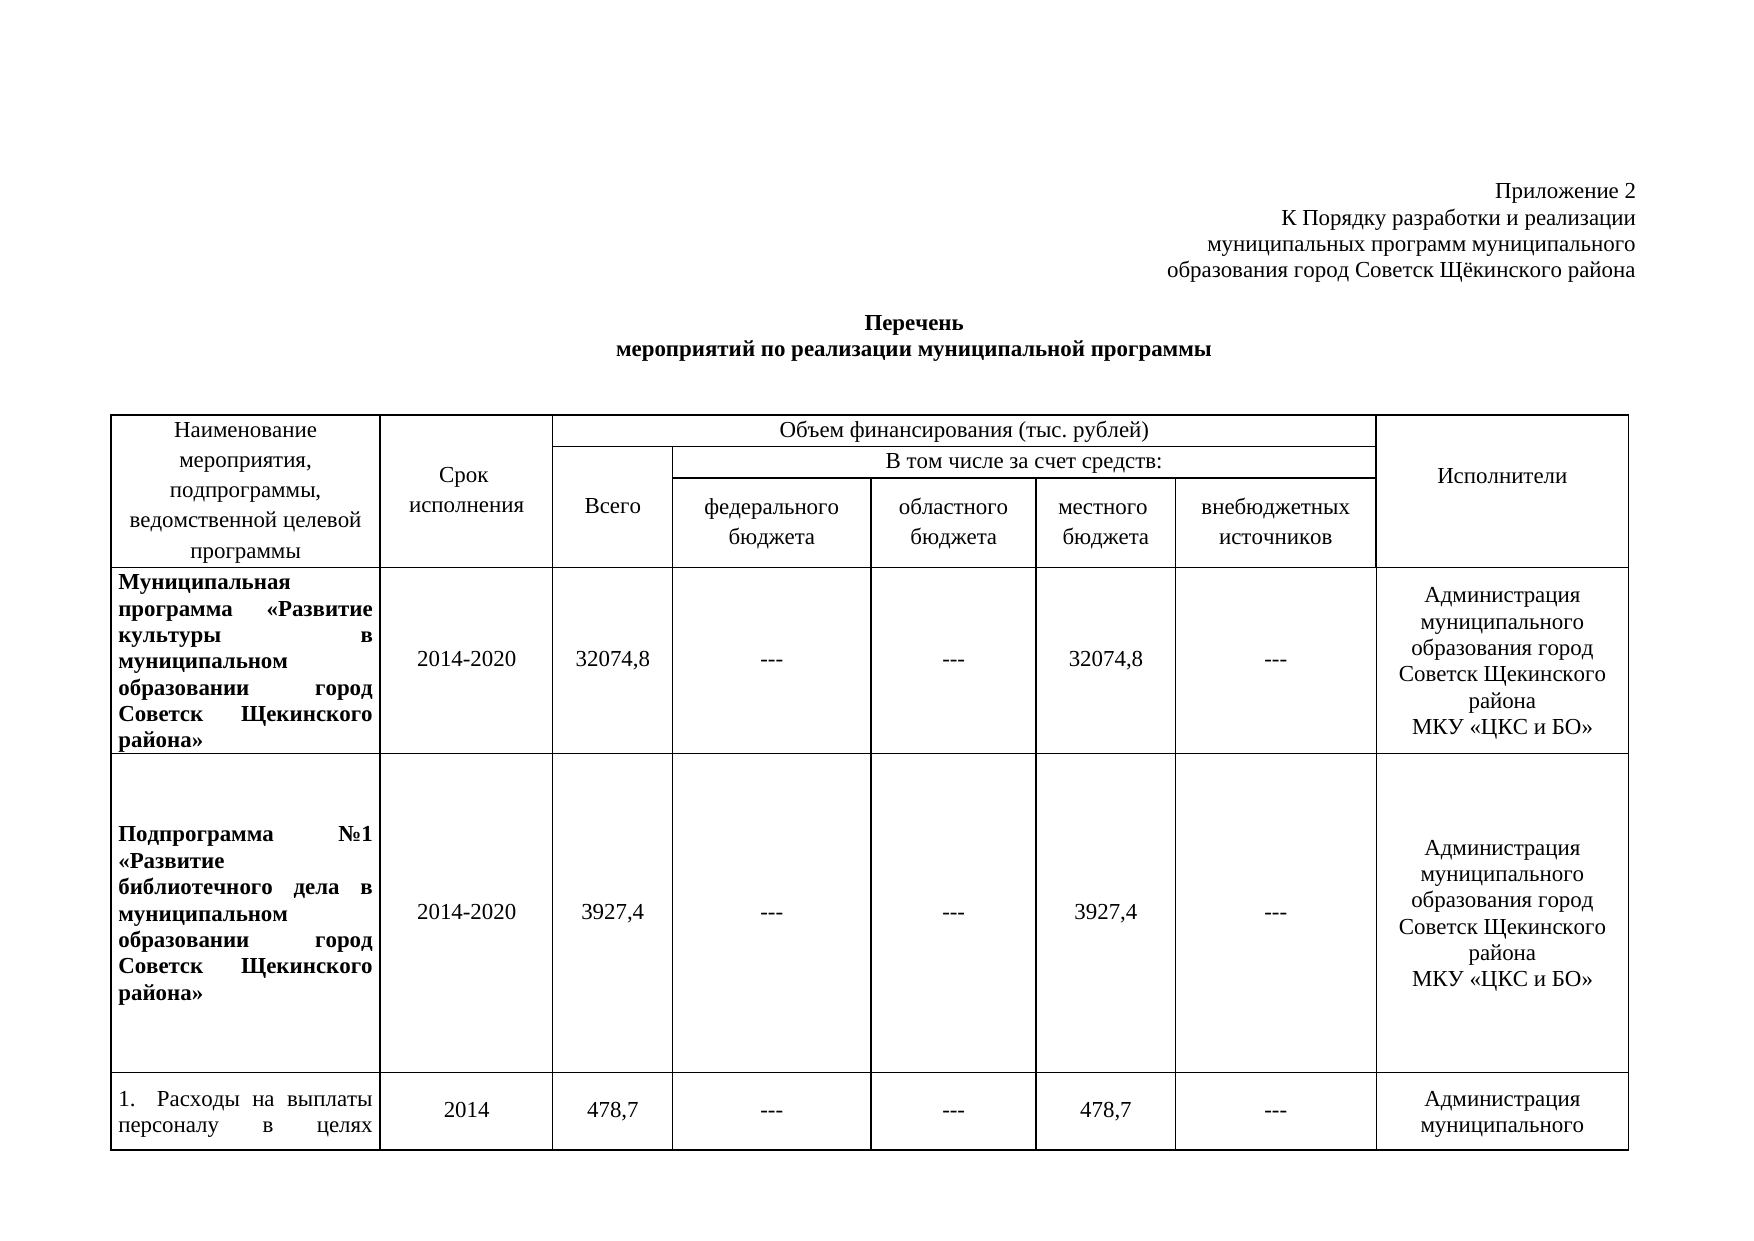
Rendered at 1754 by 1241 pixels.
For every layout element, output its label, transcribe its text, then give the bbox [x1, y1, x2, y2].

table_cell 478,7 [553, 1073, 672, 1149]
table_cell федерального бюджета [673, 479, 870, 567]
table_cell местного бюджета [1037, 479, 1175, 567]
table_cell 3927,4 [1037, 754, 1175, 1072]
table_cell 2014-2020 [381, 568, 552, 753]
text образования город Советск Щёкинского района [118, 256, 1636, 283]
table_cell 32074,8 [1037, 568, 1175, 753]
table_cell --- [673, 568, 870, 753]
text Перечень [118, 309, 1636, 335]
table_cell --- [1176, 1073, 1376, 1149]
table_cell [1377, 1073, 1628, 1149]
table_cell 3927,4 [553, 754, 672, 1072]
table_header Объем финансирования (тыс. рублей) [553, 416, 1375, 446]
table_header Срок исполнения [381, 416, 552, 567]
text мероприятий по реализации муниципальной программы [118, 335, 1636, 362]
table_cell 478,7 [1037, 1073, 1175, 1149]
table_header Исполнители [1377, 416, 1628, 567]
table_cell Муниципальная программа «Развитие культуры в муниципальном образовании город Советск Щекинского района» [112, 568, 379, 753]
text муниципальных программ муниципального [118, 230, 1636, 256]
table_cell областного бюджета [872, 479, 1035, 567]
table_header Наименование мероприятия, подпрограммы, ведомственной целевой программы [112, 416, 379, 567]
table_cell --- [872, 754, 1035, 1072]
table_cell 2014 [381, 1073, 552, 1149]
table_cell Администрация муниципального образования город Советск Щекинского района МКУ «ЦКС и БО» [1377, 568, 1628, 753]
table_cell 32074,8 [553, 568, 672, 753]
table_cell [112, 1073, 379, 1149]
table_cell 2014-2020 [381, 754, 552, 1072]
text К Порядку разработки и реализации [118, 203, 1636, 230]
table_cell --- [1176, 754, 1376, 1072]
text Приложение 2 [118, 177, 1636, 203]
table_cell --- [1176, 568, 1376, 753]
table_cell Всего [553, 447, 672, 567]
table_cell В том числе за счет средств: [673, 447, 1375, 477]
table_cell --- [872, 568, 1035, 753]
table_cell --- [673, 1073, 870, 1149]
table_cell внебюджетных источников [1176, 479, 1375, 567]
table_cell --- [673, 754, 870, 1072]
table_cell Администрация муниципального образования город Советск Щекинского района МКУ «ЦКС и БО» [1377, 754, 1628, 1072]
table_cell Подпрограмма №1 «Развитие библиотечного дела в муниципальном образовании город Советск Щекинского района» [112, 754, 379, 1072]
table_cell --- [872, 1073, 1035, 1149]
